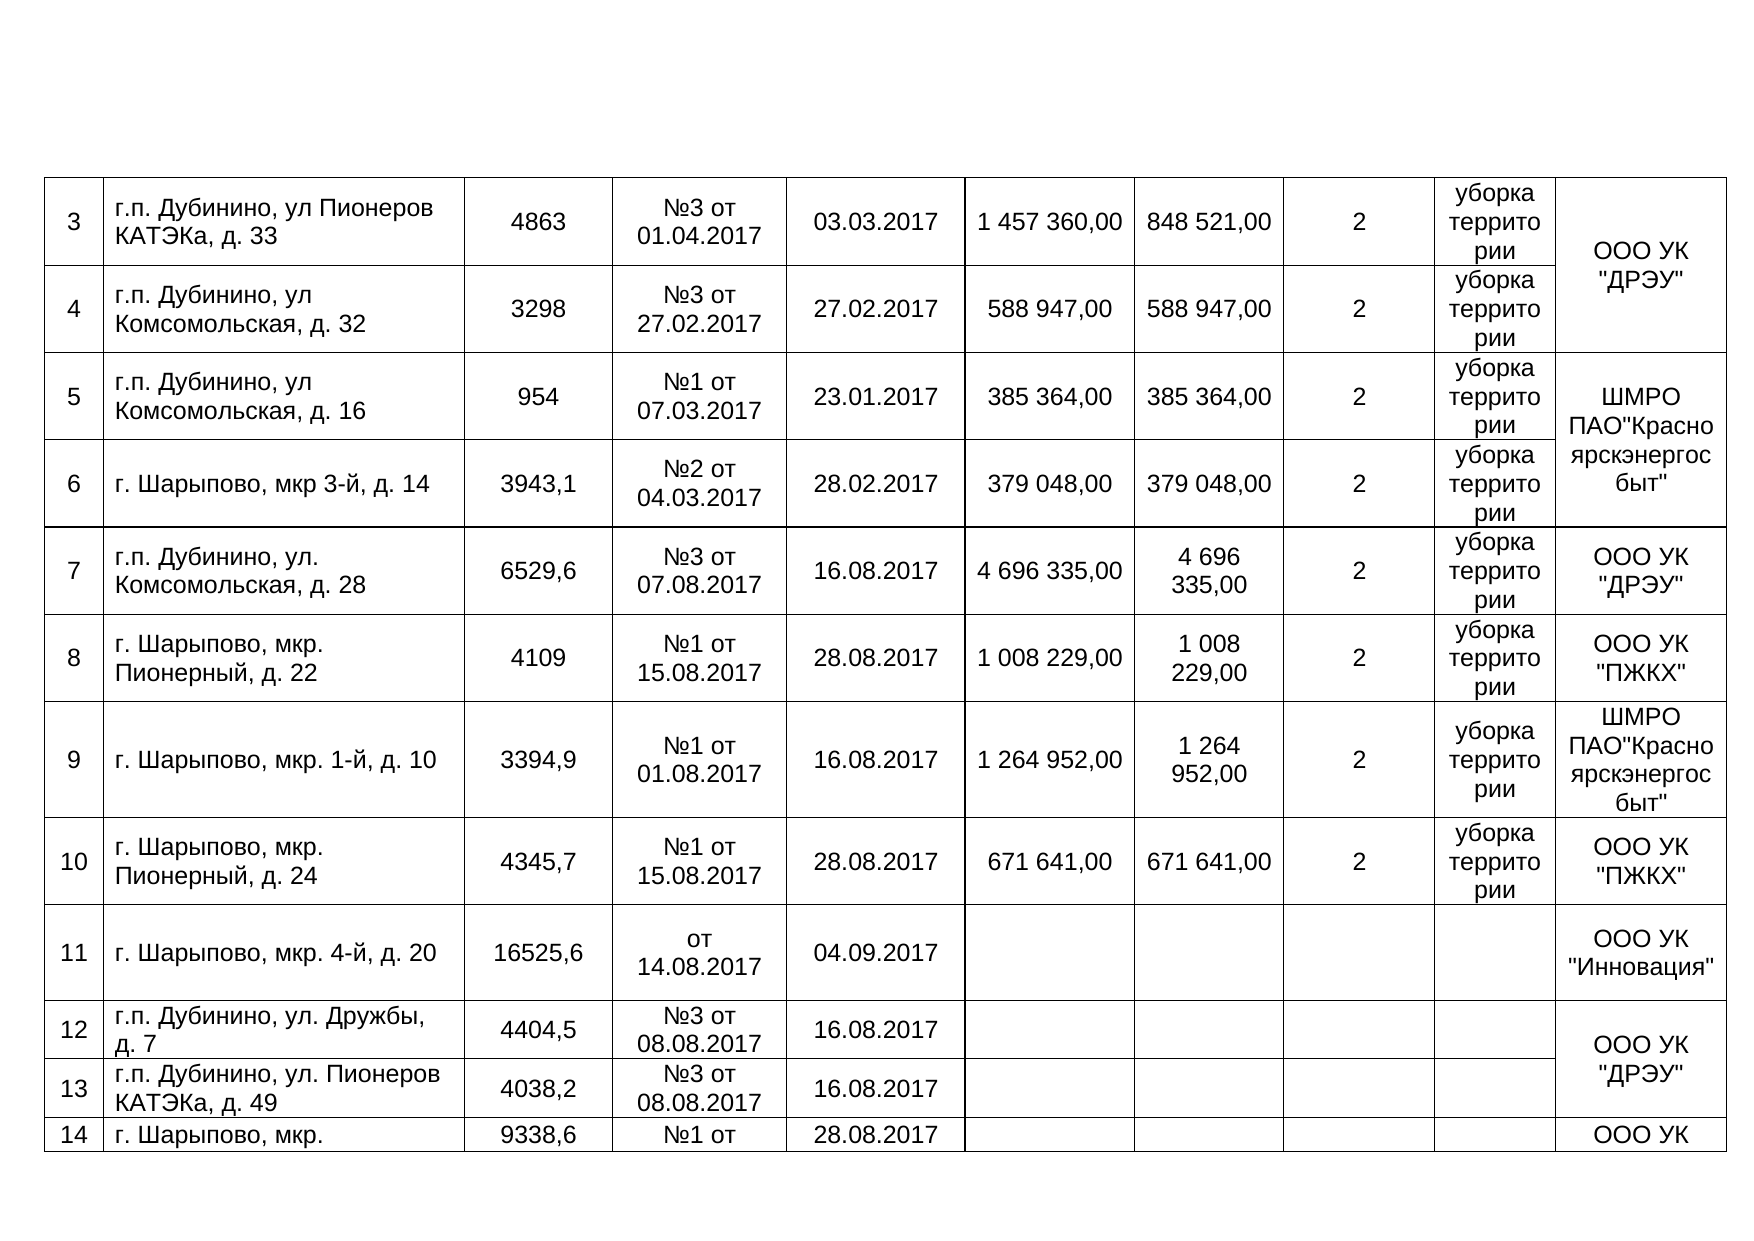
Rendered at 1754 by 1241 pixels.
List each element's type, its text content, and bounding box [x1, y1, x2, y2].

table_cell ООО УК "ПЖКХ" [1556, 615, 1726, 701]
table_cell [1135, 1059, 1283, 1117]
table_cell №3 от 27.02.2017 [613, 266, 786, 352]
table_cell уборка территории [1435, 818, 1555, 904]
table_cell ООО УК "ПЖКХ" [1556, 1118, 1726, 1151]
table_cell 03.03.2017 [787, 178, 964, 264]
table_cell 1 008 229,00 [966, 615, 1134, 701]
table_cell 1 264 952,00 [1135, 702, 1283, 817]
table_cell [1435, 1118, 1555, 1151]
table_cell уборка территории [1435, 353, 1555, 439]
table_cell 379 048,00 [1135, 440, 1283, 526]
table_cell 1 264 952,00 [966, 702, 1134, 817]
table_cell 28.08.2017 [787, 615, 964, 701]
table_cell 1 008 229,00 [1135, 615, 1283, 701]
table_cell 10 [45, 818, 103, 904]
table_cell [966, 1001, 1134, 1058]
table_cell 588 947,00 [966, 266, 1134, 352]
table_cell [966, 905, 1134, 999]
table_cell №3 от 07.08.2017 [613, 528, 786, 614]
table_cell 2 [1284, 353, 1434, 439]
table_cell 3943,1 [465, 440, 612, 526]
table_cell ООО УК "ПЖКХ" [1556, 818, 1726, 904]
table_cell 28.02.2017 [787, 440, 964, 526]
table_cell [966, 1059, 1134, 1117]
table_cell 12 [45, 1001, 103, 1058]
table_cell 14 [45, 1118, 103, 1151]
table_cell [1284, 905, 1434, 999]
table_cell от 14.08.2017 [613, 905, 786, 999]
table_cell №1 от 15.08.2017 [613, 818, 786, 904]
table_cell 1 457 360,00 [966, 178, 1134, 264]
table_cell [966, 1118, 1134, 1151]
table_cell 385 364,00 [1135, 353, 1283, 439]
table_cell г.п. Дубинино, ул Комсомольская, д. 16 [104, 353, 464, 439]
table_cell г. Шарыпово, мкр. Пионерный, д. 24 [104, 818, 464, 904]
table_cell 2 [1284, 440, 1434, 526]
table_cell 671 641,00 [1135, 818, 1283, 904]
table_cell 4404,5 [465, 1001, 612, 1058]
table_cell 588 947,00 [1135, 266, 1283, 352]
table_cell 4 696 335,00 [1135, 528, 1283, 614]
table_cell г. Шарыпово, мкр. 1-й, д. 10 [104, 702, 464, 817]
table_cell 4 [45, 266, 103, 352]
table_cell 3298 [465, 266, 612, 352]
table_cell №3 от 08.08.2017 [613, 1001, 786, 1058]
table_cell уборка территории [1435, 266, 1555, 352]
table_cell 848 521,00 [1135, 178, 1283, 264]
table_cell 379 048,00 [966, 440, 1134, 526]
table_cell 9338,6 [465, 1118, 612, 1151]
table_cell 7 [45, 528, 103, 614]
table_cell 28.08.2017 [787, 818, 964, 904]
table_cell 2 [1284, 818, 1434, 904]
table_cell г.п. Дубинино, ул. Пионеров КАТЭКа, д. 49 [104, 1059, 464, 1117]
table_cell уборка территории [1435, 615, 1555, 701]
table_cell г. Шарыпово, мкр. Пионерный, д. 22 [104, 615, 464, 701]
table_cell №3 от 01.04.2017 [613, 178, 786, 264]
table_cell [1435, 1059, 1555, 1117]
table_cell г. Шарыпово, мкр. 4-й, д. 20 [104, 905, 464, 999]
table_cell г.п. Дубинино, ул Комсомольская, д. 32 [104, 266, 464, 352]
table_cell 4109 [465, 615, 612, 701]
table_cell 2 [1284, 702, 1434, 817]
table_cell г. Шарыпово, мкр 3-й, д. 14 [104, 440, 464, 526]
table_cell 4863 [465, 178, 612, 264]
table_cell №1 от 01.08.2017 [613, 702, 786, 817]
table_cell [1135, 905, 1283, 999]
table_cell 2 [1284, 266, 1434, 352]
table_cell №2 от 04.03.2017 [613, 440, 786, 526]
table_cell 385 364,00 [966, 353, 1134, 439]
table_cell 16.08.2017 [787, 528, 964, 614]
table_cell 5 [45, 353, 103, 439]
table_cell [1135, 1118, 1283, 1151]
table_cell 16525,6 [465, 905, 612, 999]
table_cell [1135, 1001, 1283, 1058]
table_cell [1284, 1059, 1434, 1117]
table_cell уборка территории [1435, 178, 1555, 264]
table_cell 23.01.2017 [787, 353, 964, 439]
table_cell 8 [45, 615, 103, 701]
table_cell 13 [45, 1059, 103, 1117]
table_cell ООО УК "Инновация" [1556, 905, 1726, 999]
table_cell 3 [45, 178, 103, 264]
table_cell [1284, 1118, 1434, 1151]
table_cell г.п. Дубинино, ул Пионеров КАТЭКа, д. 33 [104, 178, 464, 264]
table_cell ООО УК "ДРЭУ" [1556, 178, 1726, 352]
table_cell 6529,6 [465, 528, 612, 614]
table_cell 27.02.2017 [787, 266, 964, 352]
table_cell [1435, 1001, 1555, 1058]
table_cell ООО УК "ДРЭУ" [1556, 1001, 1726, 1117]
table_cell 4038,2 [465, 1059, 612, 1117]
table_cell №1 от 15.08.2017 [613, 615, 786, 701]
table_cell [1435, 905, 1555, 999]
table_cell 28.08.2017 [787, 1118, 964, 1151]
table_cell уборка территории [1435, 702, 1555, 817]
table_cell ШМРО ПАО"Красноярскэнергосбыт" [1556, 353, 1726, 526]
table_cell 2 [1284, 178, 1434, 264]
table_cell 6 [45, 440, 103, 526]
table_cell 4345,7 [465, 818, 612, 904]
table_cell 9 [45, 702, 103, 817]
table_cell ООО УК "ДРЭУ" [1556, 528, 1726, 614]
table_cell [1284, 1001, 1434, 1058]
table_cell 954 [465, 353, 612, 439]
table_cell уборка территории [1435, 440, 1555, 526]
table_cell №1 от 07.03.2017 [613, 353, 786, 439]
table_cell 671 641,00 [966, 818, 1134, 904]
table_cell г.п. Дубинино, ул. Дружбы, д. 7 [104, 1001, 464, 1058]
table_cell 16.08.2017 [787, 702, 964, 817]
table_cell 04.09.2017 [787, 905, 964, 999]
table_cell 16.08.2017 [787, 1059, 964, 1117]
table_cell г.п. Дубинино, ул. Комсомольская, д. 28 [104, 528, 464, 614]
table_cell 2 [1284, 615, 1434, 701]
table_cell 3394,9 [465, 702, 612, 817]
table_cell №3 от 08.08.2017 [613, 1059, 786, 1117]
table_cell 4 696 335,00 [966, 528, 1134, 614]
table_cell №1 от 15.08.2017 [613, 1118, 786, 1151]
table_cell 11 [45, 905, 103, 999]
table_cell уборка территории [1435, 528, 1555, 614]
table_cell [104, 1118, 464, 1151]
table_cell 2 [1284, 528, 1434, 614]
table_cell ШМРО ПАО"Красноярскэнергосбыт" [1556, 702, 1726, 817]
table_cell 16.08.2017 [787, 1001, 964, 1058]
